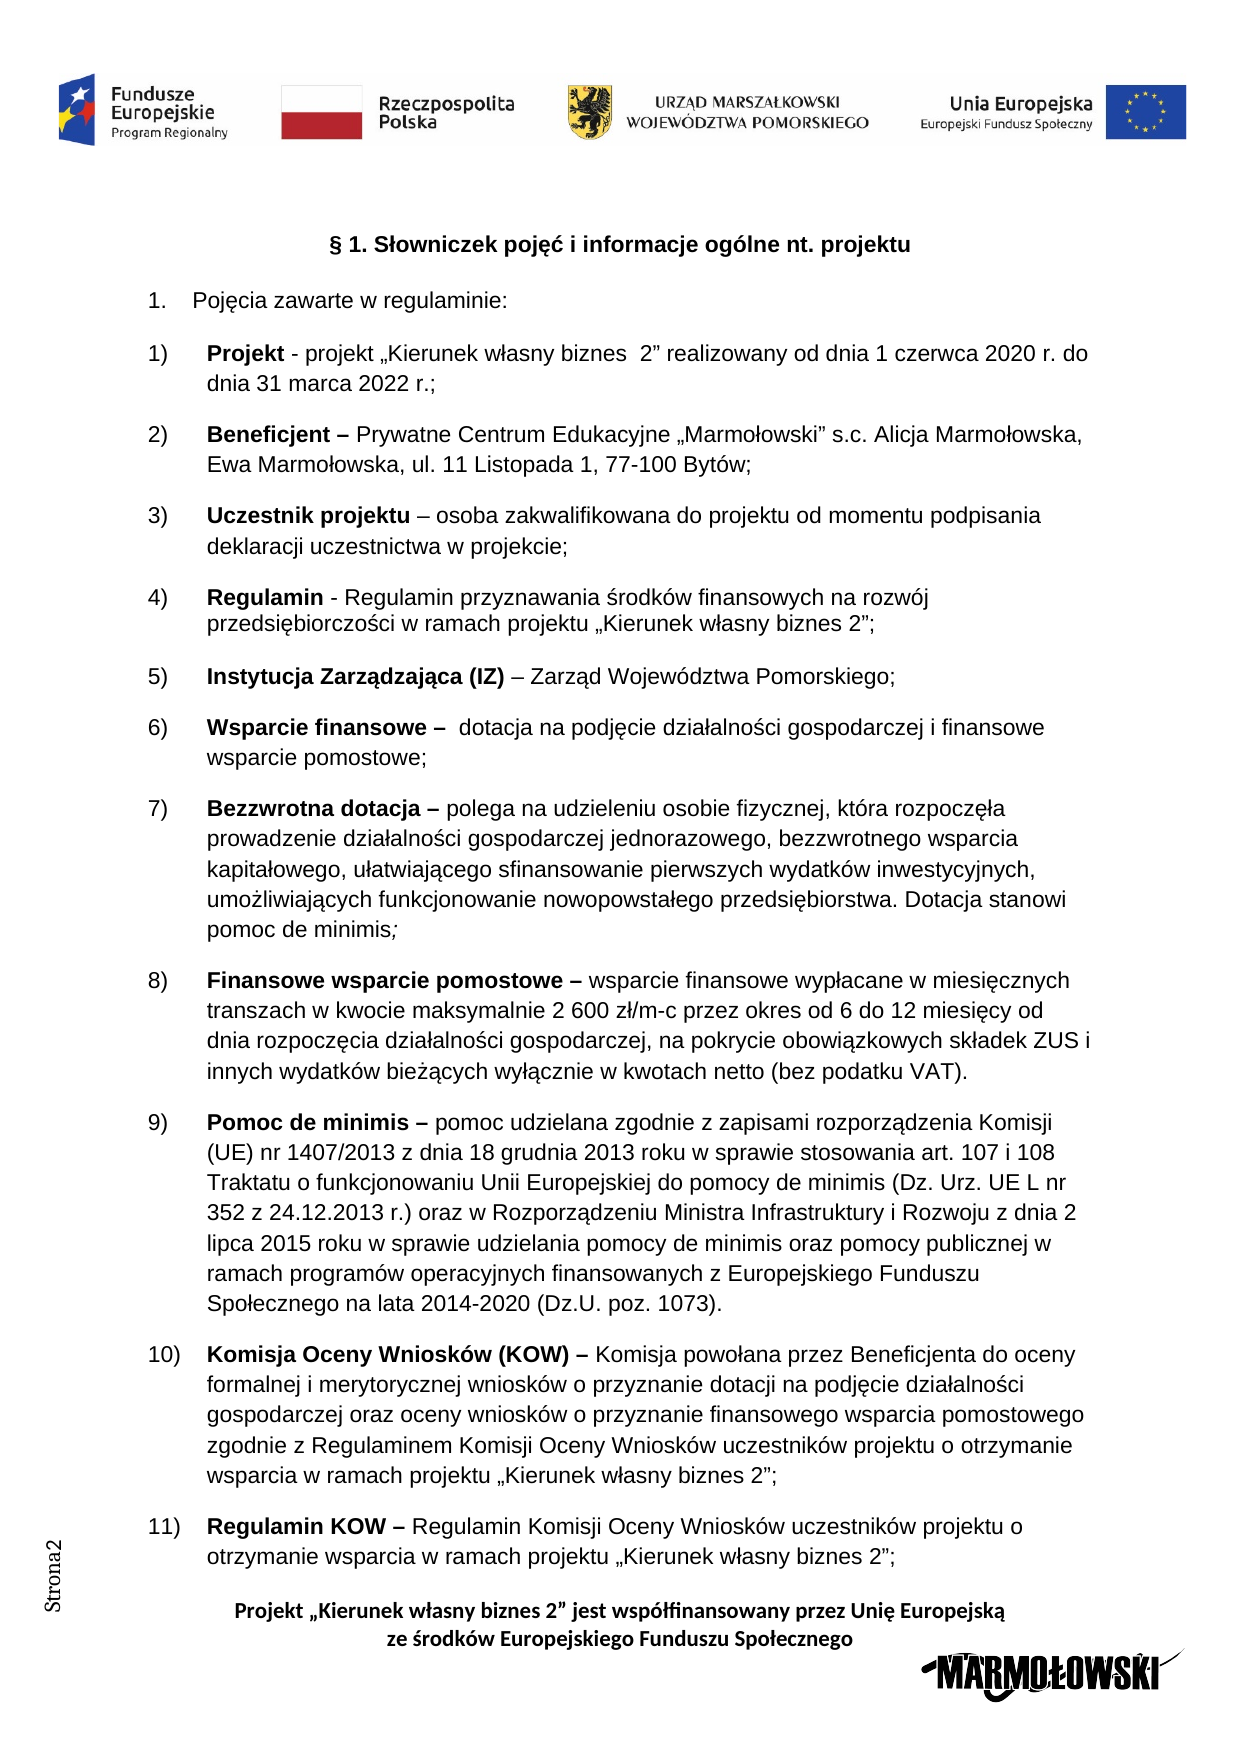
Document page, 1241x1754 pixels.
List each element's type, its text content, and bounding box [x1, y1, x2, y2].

subtitle § 1. Słowniczek pojęć i informacje ogólne nt. projektu [148, 231, 1093, 257]
picture [58, 73, 1187, 146]
list Regulamin - Regulamin przyznawania środków finansowych na rozwój przedsiębiorczości w ramach projektu „Kierunek własny biznes 2”; [148, 584, 1093, 636]
picture [901, 1636, 1196, 1709]
list Wsparcie finansowe – dotacja na podjęcie działalności gospodarczej i finansowe wsparcie pomostowe; [148, 714, 1093, 770]
list Finansowe wsparcie pomostowe – wsparcie finansowe wypłacane w miesięcznych transzach w kwocie maksymalnie 2 600 zł/m-c przez okres od 6 do 12 miesięcy od dnia rozpoczęcia działalności gospodarczej, na pokrycie obowiązkowych składek ZUS i innych wydatków bieżących wyłącznie w kwotach netto (bez podatku VAT). [148, 967, 1093, 1084]
list Instytucja Zarządzająca (IZ) – Zarząd Województwa Pomorskiego; [148, 663, 1093, 689]
list Bezzwrotna dotacja – polega na udzieleniu osobie fizycznej, która rozpoczęła prowadzenie działalności gospodarczej jednorazowego, bezzwrotnego wsparcia kapitałowego, ułatwiającego sfinansowanie pierwszych wydatków inwestycyjnych, umożliwiających funkcjonowanie nowopowstałego przedsiębiorstwa. Dotacja stanowi pomoc de minimis; [148, 795, 1093, 942]
list Regulamin KOW – Regulamin Komisji Oceny Wniosków uczestników projektu o otrzymanie wsparcia w ramach projektu „Kierunek własny biznes 2”; [148, 1513, 1093, 1569]
list Pomoc de minimis – pomoc udzielana zgodnie z zapisami rozporządzenia Komisji (UE) nr 1407/2013 z dnia 18 grudnia 2013 roku w sprawie stosowania art. 107 i 108 Traktatu o funkcjonowaniu Unii Europejskiej do pomocy de minimis (Dz. Urz. UE L nr 352 z 24.12.2013 r.) oraz w Rozporządzeniu Ministra Infrastruktury i Rozwoju z dnia 2 lipca 2015 roku w sprawie udzielania pomocy de minimis oraz pomocy publicznej w ramach programów operacyjnych finansowanych z Europejskiego Funduszu Społecznego na lata 2014-2020 (Dz.U. poz. 1073). [148, 1109, 1093, 1316]
list Projekt - projekt „Kierunek własny biznes 2” realizowany od dnia 1 czerwca 2020 r. do dnia 31 marca 2022 r.; [148, 340, 1093, 397]
list Uczestnik projektu – osoba zakwalifikowana do projektu od momentu podpisania deklaracji uczestnictwa w projekcie; [148, 502, 1093, 559]
list Komisja Oceny Wniosków (KOW) – Komisja powołana przez Beneficjenta do oceny formalnej i merytorycznej wniosków o przyznanie dotacji na podjęcie działalności gospodarczej oraz oceny wniosków o przyznanie finansowego wsparcia pomostowego zgodnie z Regulaminem Komisji Oceny Wniosków uczestników projektu o otrzymanie wsparcia w ramach projektu „Kierunek własny biznes 2”; [148, 1341, 1093, 1488]
list Beneficjent – Prywatne Centrum Edukacyjne „Marmołowski” s.c. Alicja Marmołowska, Ewa Marmołowska, ul. 11 Listopada 1, 77-100 Bytów; [148, 421, 1093, 478]
list Pojęcia zawarte w regulaminie: [148, 287, 1091, 314]
